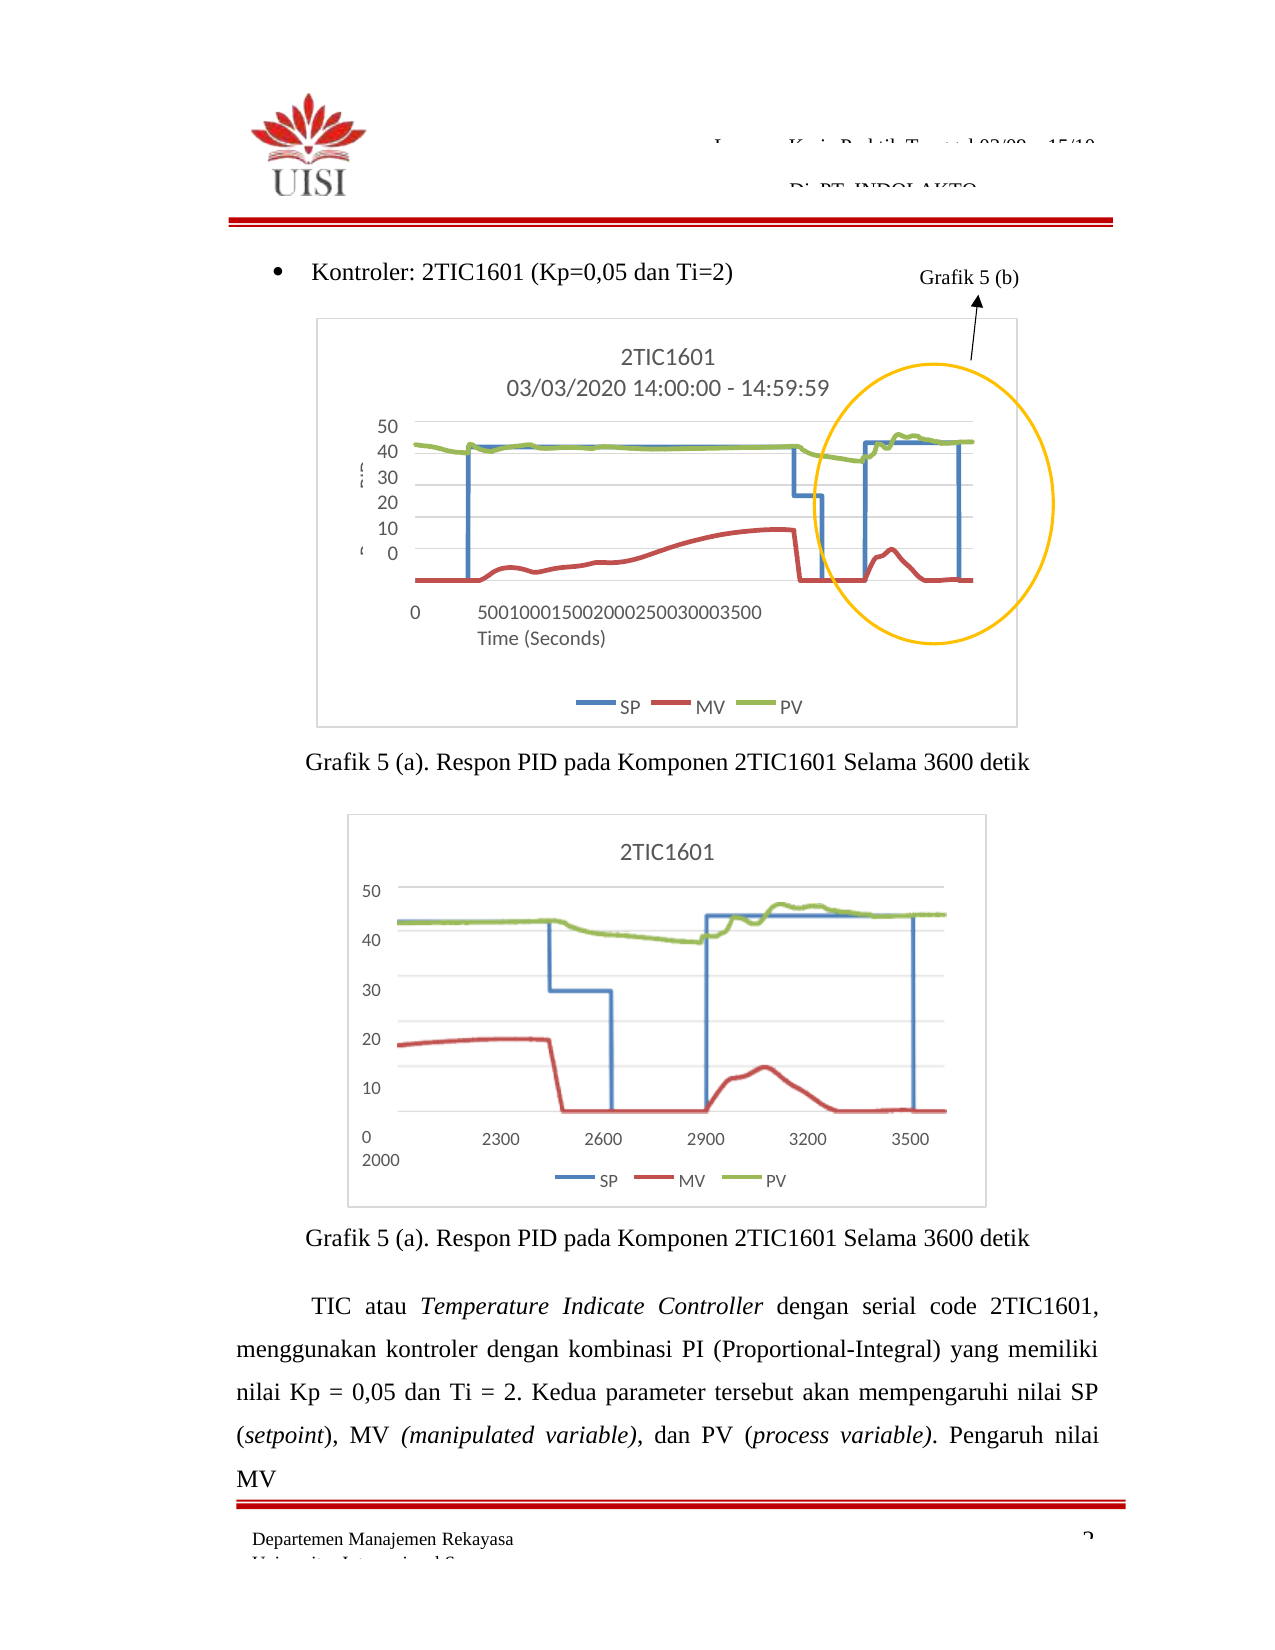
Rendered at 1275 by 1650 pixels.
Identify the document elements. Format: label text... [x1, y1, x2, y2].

picture [251, 93, 367, 196]
list Kontroler: 2TIC1601 (Kp=0,05 dan Ti=2) Grafik 5 (b) [274, 257, 1119, 289]
text Grafik 5 (a). Respon PID pada Komponen 2TIC1601 Selama 3600 detik [270, 825, 1064, 1252]
text Grafik 5 (a). Respon PID pada Komponen 2TIC1601 Selama 3600 detik [270, 747, 1064, 776]
text TIC atau Temperature Indicate Controller dengan serial code 2TIC1601, menggunakan kontroler dengan kombinasi PI (Proportional-Integral) yang memiliki nilai Kp = 0,05 dan Ti = 2. Kedua parameter tersebut akan mempengaruhi nilai SP (setpoint), MV (manipulated variable), dan PV (process variable). Pengaruh nilai MV [236, 1291, 1099, 1492]
